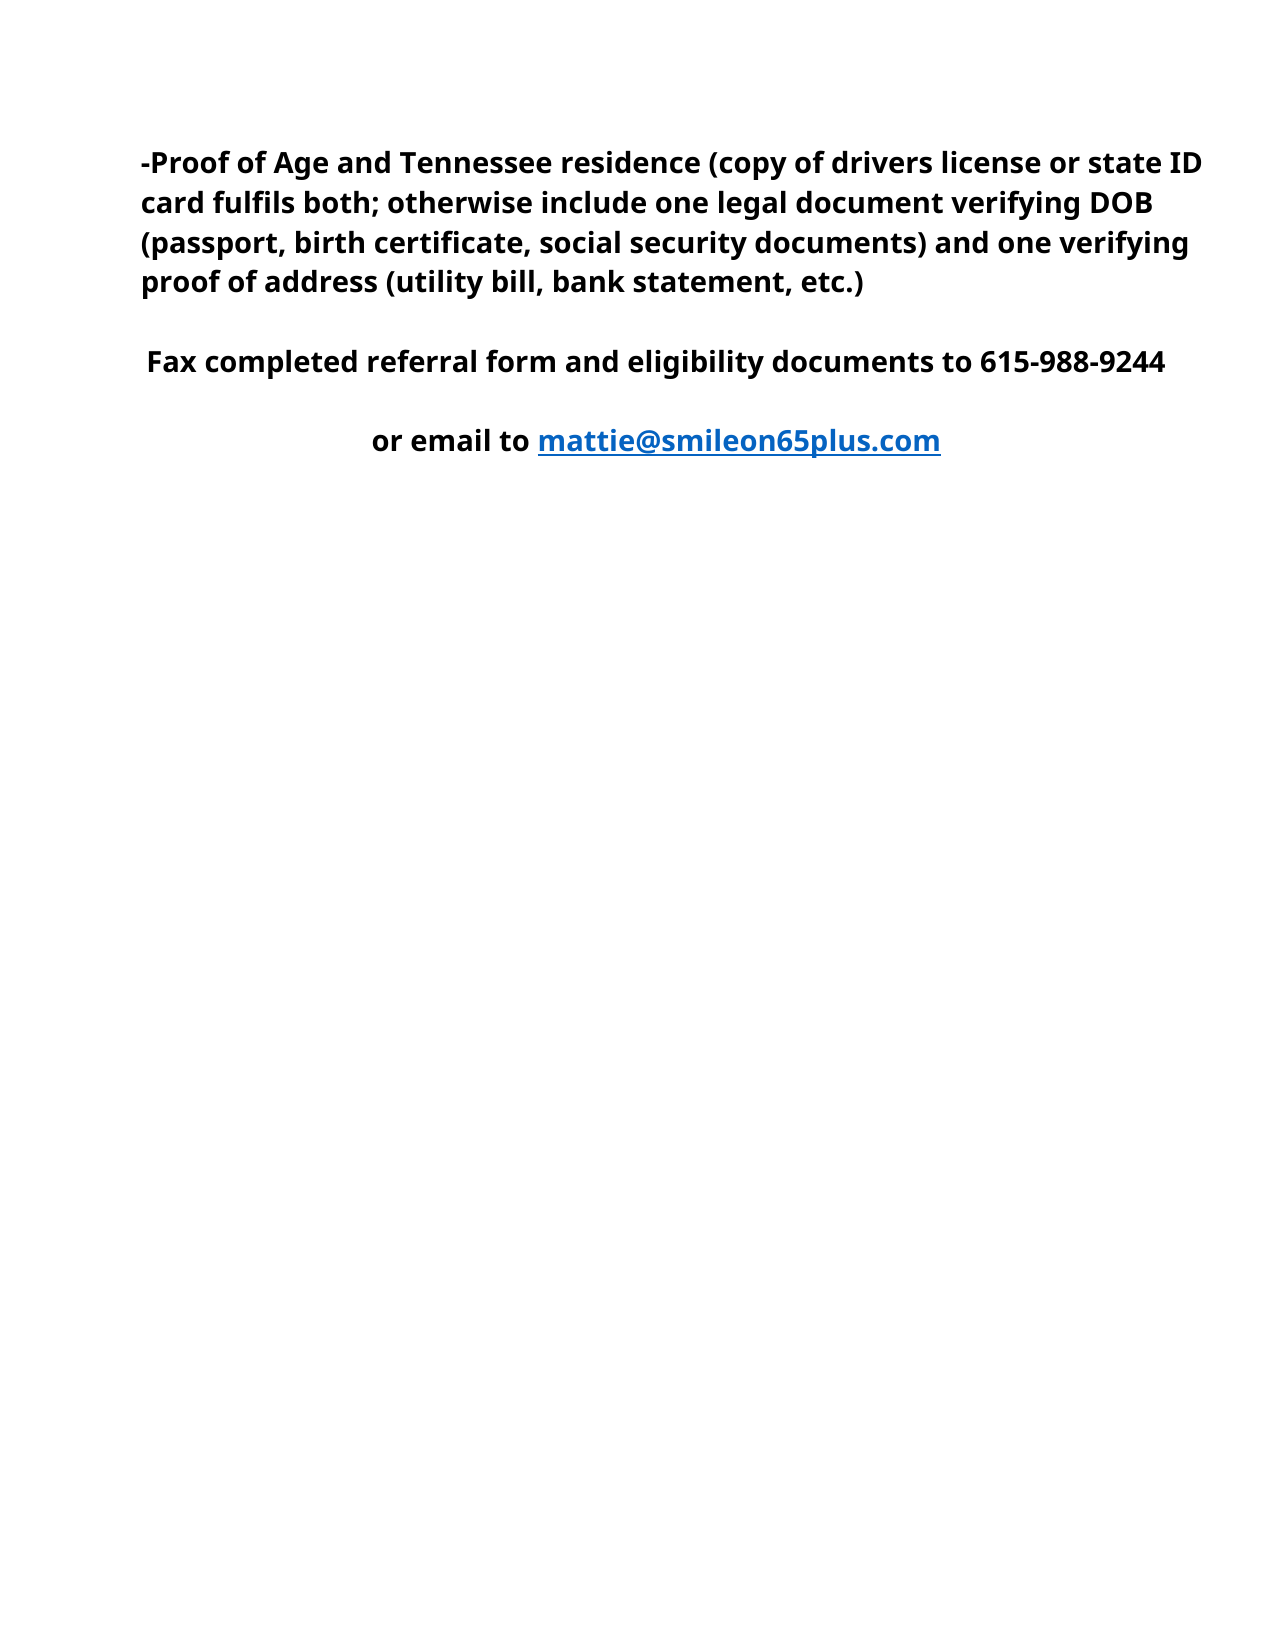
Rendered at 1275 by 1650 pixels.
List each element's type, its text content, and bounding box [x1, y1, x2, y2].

text or email to mattie@smileon65plus.com [66, 421, 1247, 460]
text Fax completed referral form and eligibility documents to 615-988-9244 [66, 341, 1247, 381]
text -Proof of Age and Tennessee residence (copy of drivers license or state ID card fulfils both; otherwise include one legal document verifying DOB (passport, birth certificate, social security documents) and one verifying proof of address (utility bill, bank statement, etc.) [141, 143, 1247, 301]
